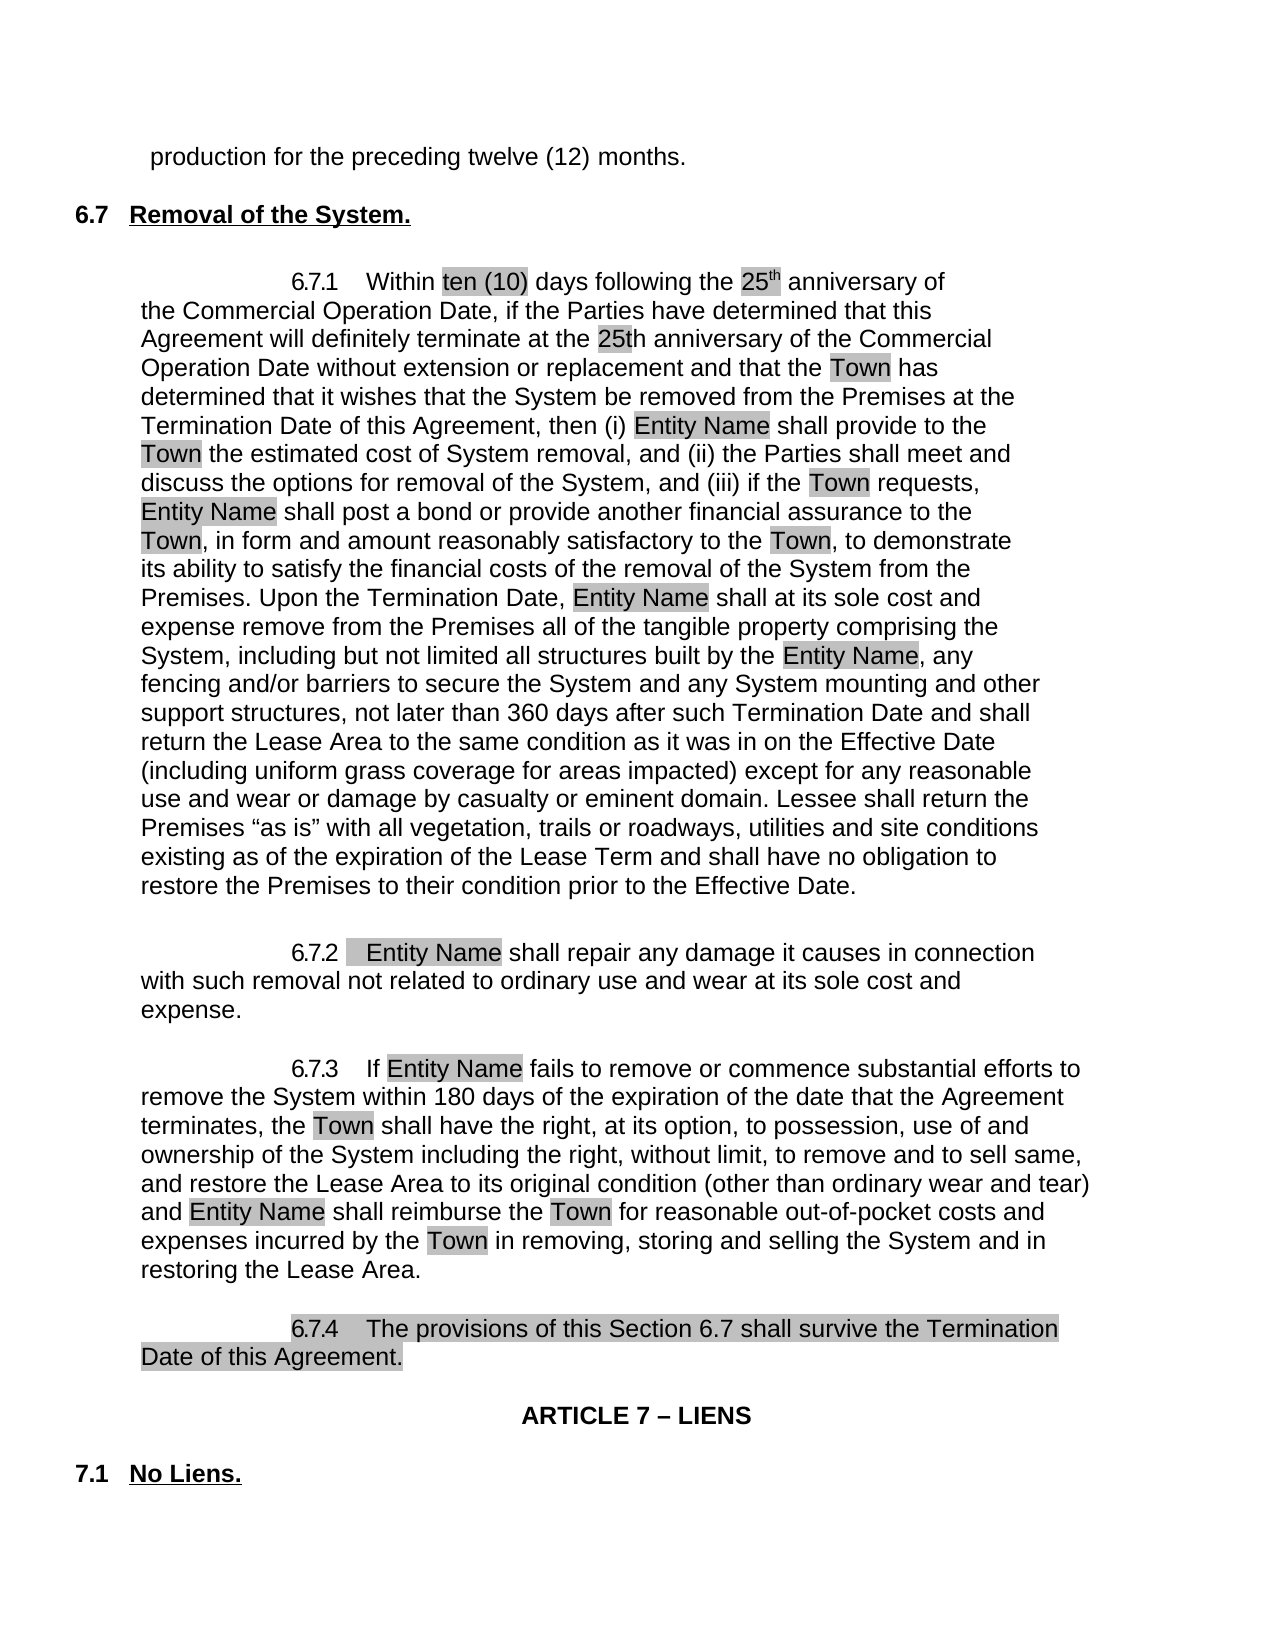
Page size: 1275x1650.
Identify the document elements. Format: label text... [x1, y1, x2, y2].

list Within ten (10) days following the 25th anniversary of the Commercial Operation Date, if the Parties have determined that this Agreement will definitely terminate at the 25th anniversary of the Commercial Operation Date without extension or replacement and that the Town has determined that it wishes that the System be removed from the Premises at the Termination Date of this Agreement, then (i) Entity Name shall provide to the Town the estimated cost of System removal, and (ii) the Parties shall meet and discuss the options for removal of the System, and (iii) if the Town requests, Entity Name shall post a bond or provide another financial assurance to the Town, in form and amount reasonably satisfactory to the Town, to demonstrate its ability to satisfy the financial costs of the removal of the System from the Premises. Upon the Termination Date, Entity Name shall at its sole cost and expense remove from the Premises all of the tangible property comprising the System, including but not limited all structures built by the Entity Name, any fencing and/or barriers to secure the System and any System mounting and other support structures, not later than 360 days after such Termination Date and shall return the Lease Area to the same condition as it was in on the Effective Date (including uniform grass coverage for areas impacted) except for any reasonable use and wear or damage by casualty or eminent domain. Lessee shall return the Premises “as is” with all vegetation, trails or roadways, utilities and site conditions existing as of the expiration of the Lease Term and shall have no obligation to restore the Premises to their condition prior to the Effective Date. [141, 267, 1043, 928]
list Entity Name shall repair any damage it causes in connection with such removal not related to ordinary use and wear at its sole cost and expense. [141, 938, 1043, 1024]
subtitle Removal of the System. [75, 199, 1062, 228]
subtitle No Liens. [75, 1459, 1062, 1487]
list If Entity Name fails to remove or commence substantial efforts to remove the System within 180 days of the expiration of the date that the Agreement terminates, the Town shall have the right, at its option, to possession, use of and ownership of the System including the right, without limit, to remove and to sell same, and restore the Lease Area to its original condition (other than ordinary wear and tear) and Entity Name shall reimburse the Town for reasonable out-of-pocket costs and expenses incurred by the Town in removing, storing and selling the System and in restoring the Lease Area. [141, 1054, 1114, 1284]
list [150, 142, 1060, 170]
list The provisions of this Section 6.7 shall survive the Termination Date of this Agreement. [141, 1313, 1084, 1371]
subtitle ARTICLE 7 – LIENS [521, 1401, 1135, 1429]
